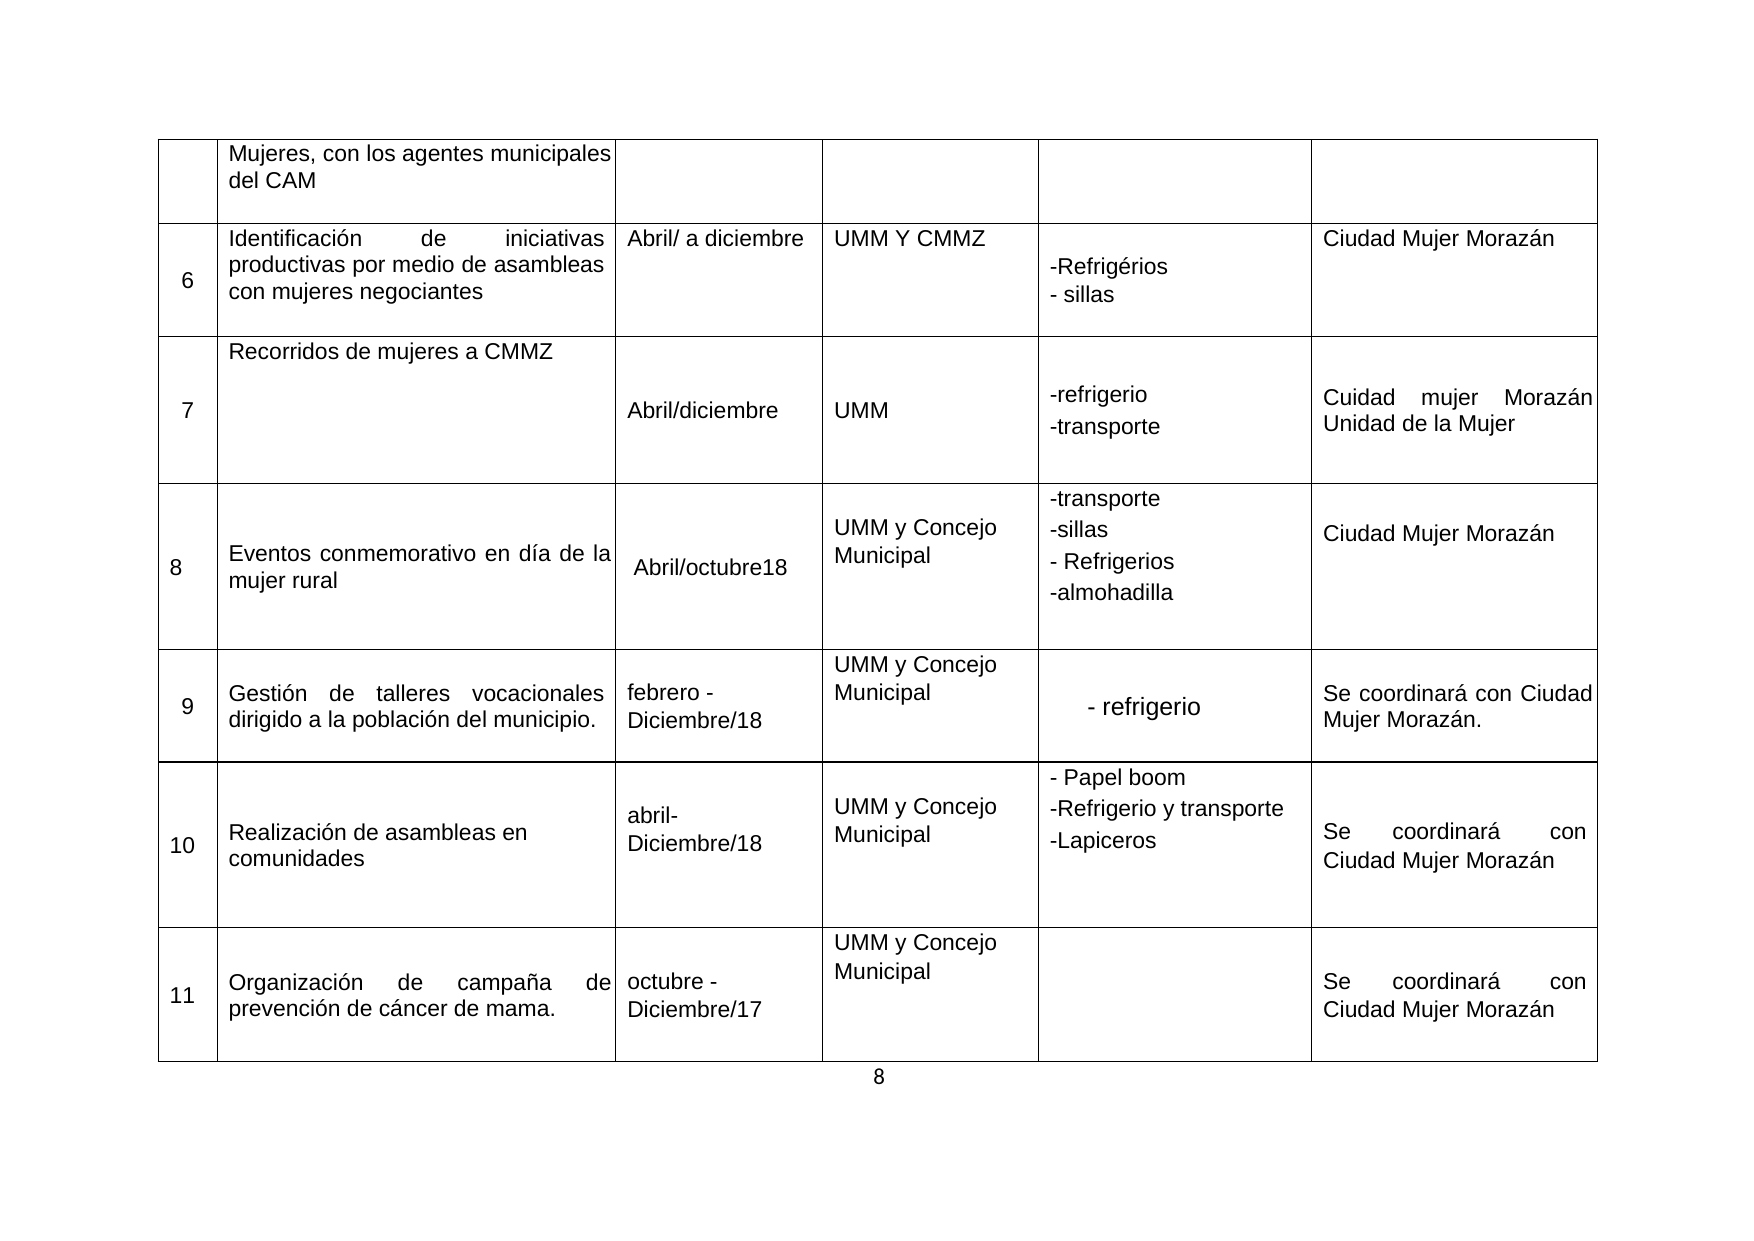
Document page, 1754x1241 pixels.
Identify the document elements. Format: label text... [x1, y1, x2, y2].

table_cell 8 [159, 484, 217, 649]
table_cell Abril/diciembre [616, 337, 822, 483]
table_cell Recorridos de mujeres a CMMZ [218, 337, 615, 483]
table_cell Se coordinará con Ciudad Mujer Morazán [1312, 763, 1597, 927]
table_cell [1039, 928, 1311, 1061]
table_cell Cuidad mujer Morazán Unidad de la Mujer [1312, 337, 1597, 483]
table_cell Ciudad Mujer Morazán [1312, 224, 1597, 336]
table_cell Abril/ a diciembre [616, 224, 822, 336]
text 8 [177, 1062, 884, 1090]
table_cell Se coordinará con Ciudad Mujer Morazán. [1312, 650, 1597, 761]
table_cell -refrigerio -transporte [1039, 337, 1311, 483]
table_cell UMM y Concejo Municipal [823, 928, 1038, 1061]
table_cell 9 [159, 650, 217, 761]
table_cell Ciudad Mujer Morazán [1312, 484, 1597, 649]
table_header Mujeres, con los agentes municipales del CAM [218, 140, 615, 223]
table_cell UMM Y CMMZ [823, 224, 1038, 336]
table_cell 11 [159, 928, 217, 1061]
table_cell Identificación de iniciativas productivas por medio de asambleas con mujeres negociantes [218, 224, 615, 336]
table_header [616, 140, 822, 223]
table_header [1039, 140, 1311, 223]
table_cell octubre - Diciembre/17 [616, 928, 822, 1061]
table_cell -transporte -sillas - Refrigerios -almohadilla [1039, 484, 1311, 649]
table_cell UMM y Concejo Municipal [823, 650, 1038, 761]
table_cell UMM y Concejo Municipal [823, 763, 1038, 927]
table_cell UMM y Concejo Municipal [823, 484, 1038, 649]
table_cell Se coordinará con Ciudad Mujer Morazán [1312, 928, 1597, 1061]
table_header [823, 140, 1038, 223]
table_header [1312, 140, 1597, 223]
table_cell Organización de campaña de prevención de cáncer de mama. [218, 928, 615, 1061]
table_cell UMM [823, 337, 1038, 483]
table_cell -Refrigérios - sillas [1039, 224, 1311, 336]
table_cell - Papel boom -Refrigerio y transporte -Lapiceros [1039, 763, 1311, 927]
table_cell - refrigerio [1039, 650, 1311, 761]
table_cell Realización de asambleas en comunidades [218, 763, 615, 927]
table_cell abril- Diciembre/18 [616, 763, 822, 927]
table_cell Gestión de talleres vocacionales dirigido a la población del municipio. [218, 650, 615, 761]
table_cell Eventos conmemorativo en día de la mujer rural [218, 484, 615, 649]
table_cell Abril/octubre18 [616, 484, 822, 649]
table_cell 6 [159, 224, 217, 336]
table_cell 10 [159, 763, 217, 927]
table_cell 7 [159, 337, 217, 483]
table_header [159, 140, 217, 223]
table_cell febrero - Diciembre/18 [616, 650, 822, 761]
